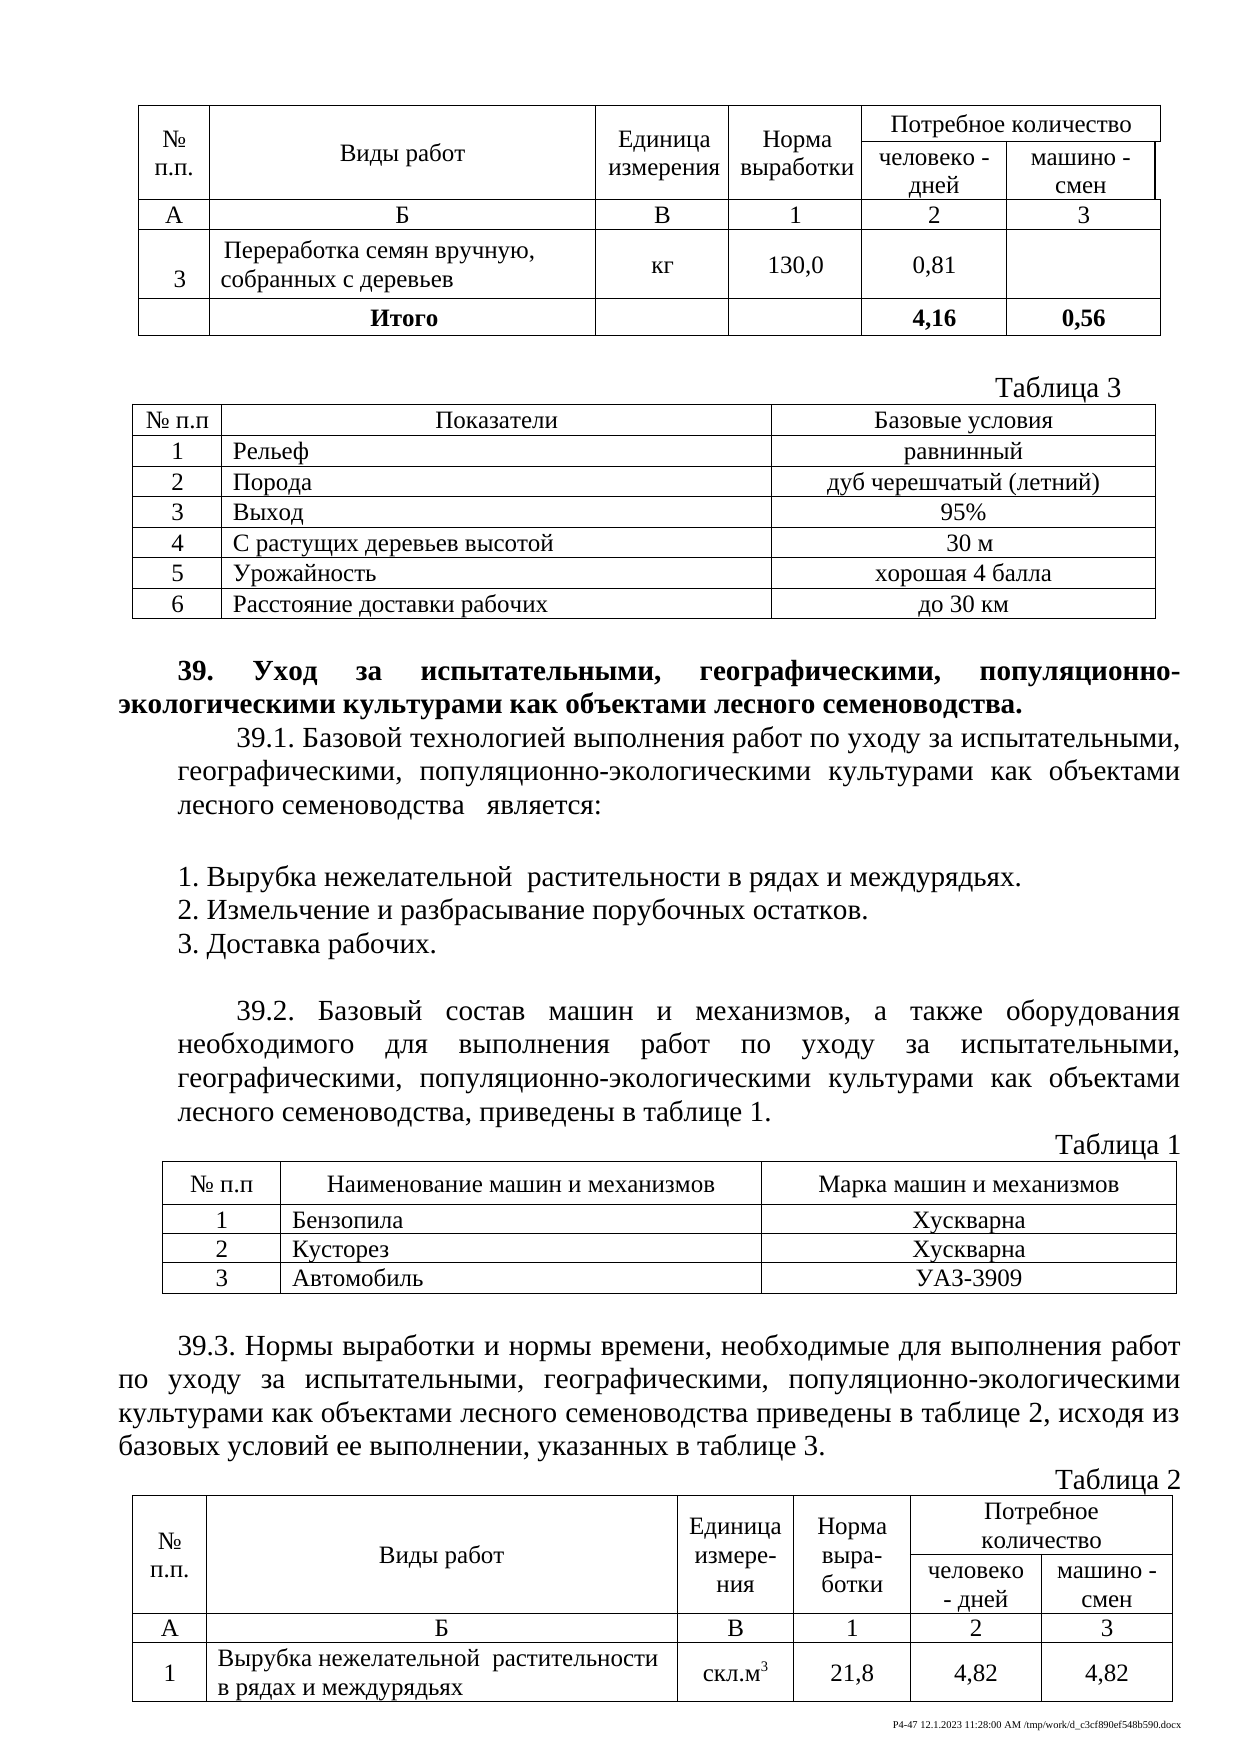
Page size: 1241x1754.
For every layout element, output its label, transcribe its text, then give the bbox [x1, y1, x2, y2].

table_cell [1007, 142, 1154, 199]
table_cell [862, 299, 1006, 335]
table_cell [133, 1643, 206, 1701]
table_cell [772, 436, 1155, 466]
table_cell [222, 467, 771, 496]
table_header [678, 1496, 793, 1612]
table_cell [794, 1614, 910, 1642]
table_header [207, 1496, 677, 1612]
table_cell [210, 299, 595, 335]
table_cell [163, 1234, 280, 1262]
text 39.3. Нормы выработки и нормы времени, необходимые для выполнения работ по уходу за испытательными, географическими, популяционно-экологическими культурами как объектами лесного семеноводства приведены в таблице 2, исходя из базовых условий ее выполнении, указанных в таблице 3. [118, 1328, 1181, 1462]
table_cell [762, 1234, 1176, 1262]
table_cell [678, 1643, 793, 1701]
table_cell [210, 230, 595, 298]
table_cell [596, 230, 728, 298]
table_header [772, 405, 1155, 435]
text Таблица 3 [118, 370, 1181, 403]
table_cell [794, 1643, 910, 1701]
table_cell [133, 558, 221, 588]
text 2. Измельчение и разбрасывание порубочных остатков. [118, 892, 1181, 926]
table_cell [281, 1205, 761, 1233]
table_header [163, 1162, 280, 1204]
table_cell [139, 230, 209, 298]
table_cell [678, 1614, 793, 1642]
text Таблица 1 [118, 1127, 1181, 1161]
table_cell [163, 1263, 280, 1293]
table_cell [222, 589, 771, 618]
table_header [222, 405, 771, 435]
list 39. Уход за испытательными, географическими, популяционно-экологическими культурами как объектами лесного семеноводства. [118, 653, 1181, 720]
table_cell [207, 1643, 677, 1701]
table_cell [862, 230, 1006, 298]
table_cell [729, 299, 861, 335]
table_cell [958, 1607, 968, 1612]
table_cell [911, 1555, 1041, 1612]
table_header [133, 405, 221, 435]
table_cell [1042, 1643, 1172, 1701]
text 1. Вырубка нежелательной растительности в рядах и междурядьях. [118, 859, 1181, 892]
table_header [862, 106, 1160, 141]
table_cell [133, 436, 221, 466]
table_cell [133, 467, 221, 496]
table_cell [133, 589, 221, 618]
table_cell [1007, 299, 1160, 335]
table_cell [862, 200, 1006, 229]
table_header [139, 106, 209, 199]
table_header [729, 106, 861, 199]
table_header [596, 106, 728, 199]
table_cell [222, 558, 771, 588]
text 39.2. Базовый состав машин и механизмов, а также оборудования необходимого для выполнения работ по уходу за испытательными, географическими, популяционно-экологическими культурами как объектами лесного семеноводства, приведены в таблице 1. [177, 993, 1181, 1127]
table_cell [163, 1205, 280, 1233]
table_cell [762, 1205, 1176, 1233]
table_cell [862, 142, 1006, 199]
text 3. Доставка рабочих. [118, 926, 1181, 959]
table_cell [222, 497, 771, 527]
text Таблица 2 [118, 1462, 1181, 1495]
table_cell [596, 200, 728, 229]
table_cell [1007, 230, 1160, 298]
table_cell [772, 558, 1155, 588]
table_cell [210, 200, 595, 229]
list 39.1. Базовой технологией выполнения работ по уходу за испытательными, географическими, популяционно-экологическими культурами как объектами лесного семеноводства является: [177, 720, 1181, 820]
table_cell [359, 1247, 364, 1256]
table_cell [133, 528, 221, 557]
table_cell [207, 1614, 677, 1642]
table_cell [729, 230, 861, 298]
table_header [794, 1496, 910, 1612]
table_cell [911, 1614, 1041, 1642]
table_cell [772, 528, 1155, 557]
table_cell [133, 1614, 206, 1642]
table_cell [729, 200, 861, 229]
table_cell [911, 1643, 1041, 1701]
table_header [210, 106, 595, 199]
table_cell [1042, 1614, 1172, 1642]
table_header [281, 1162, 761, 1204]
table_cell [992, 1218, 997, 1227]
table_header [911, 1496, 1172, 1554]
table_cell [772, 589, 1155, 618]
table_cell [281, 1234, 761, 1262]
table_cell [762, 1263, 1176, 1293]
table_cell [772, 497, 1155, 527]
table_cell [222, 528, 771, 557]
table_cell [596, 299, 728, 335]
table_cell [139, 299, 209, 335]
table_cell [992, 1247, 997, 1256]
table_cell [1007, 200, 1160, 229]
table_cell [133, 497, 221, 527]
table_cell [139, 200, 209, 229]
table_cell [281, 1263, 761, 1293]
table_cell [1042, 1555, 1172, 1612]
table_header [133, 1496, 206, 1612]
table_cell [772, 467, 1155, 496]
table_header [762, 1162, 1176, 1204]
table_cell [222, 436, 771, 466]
